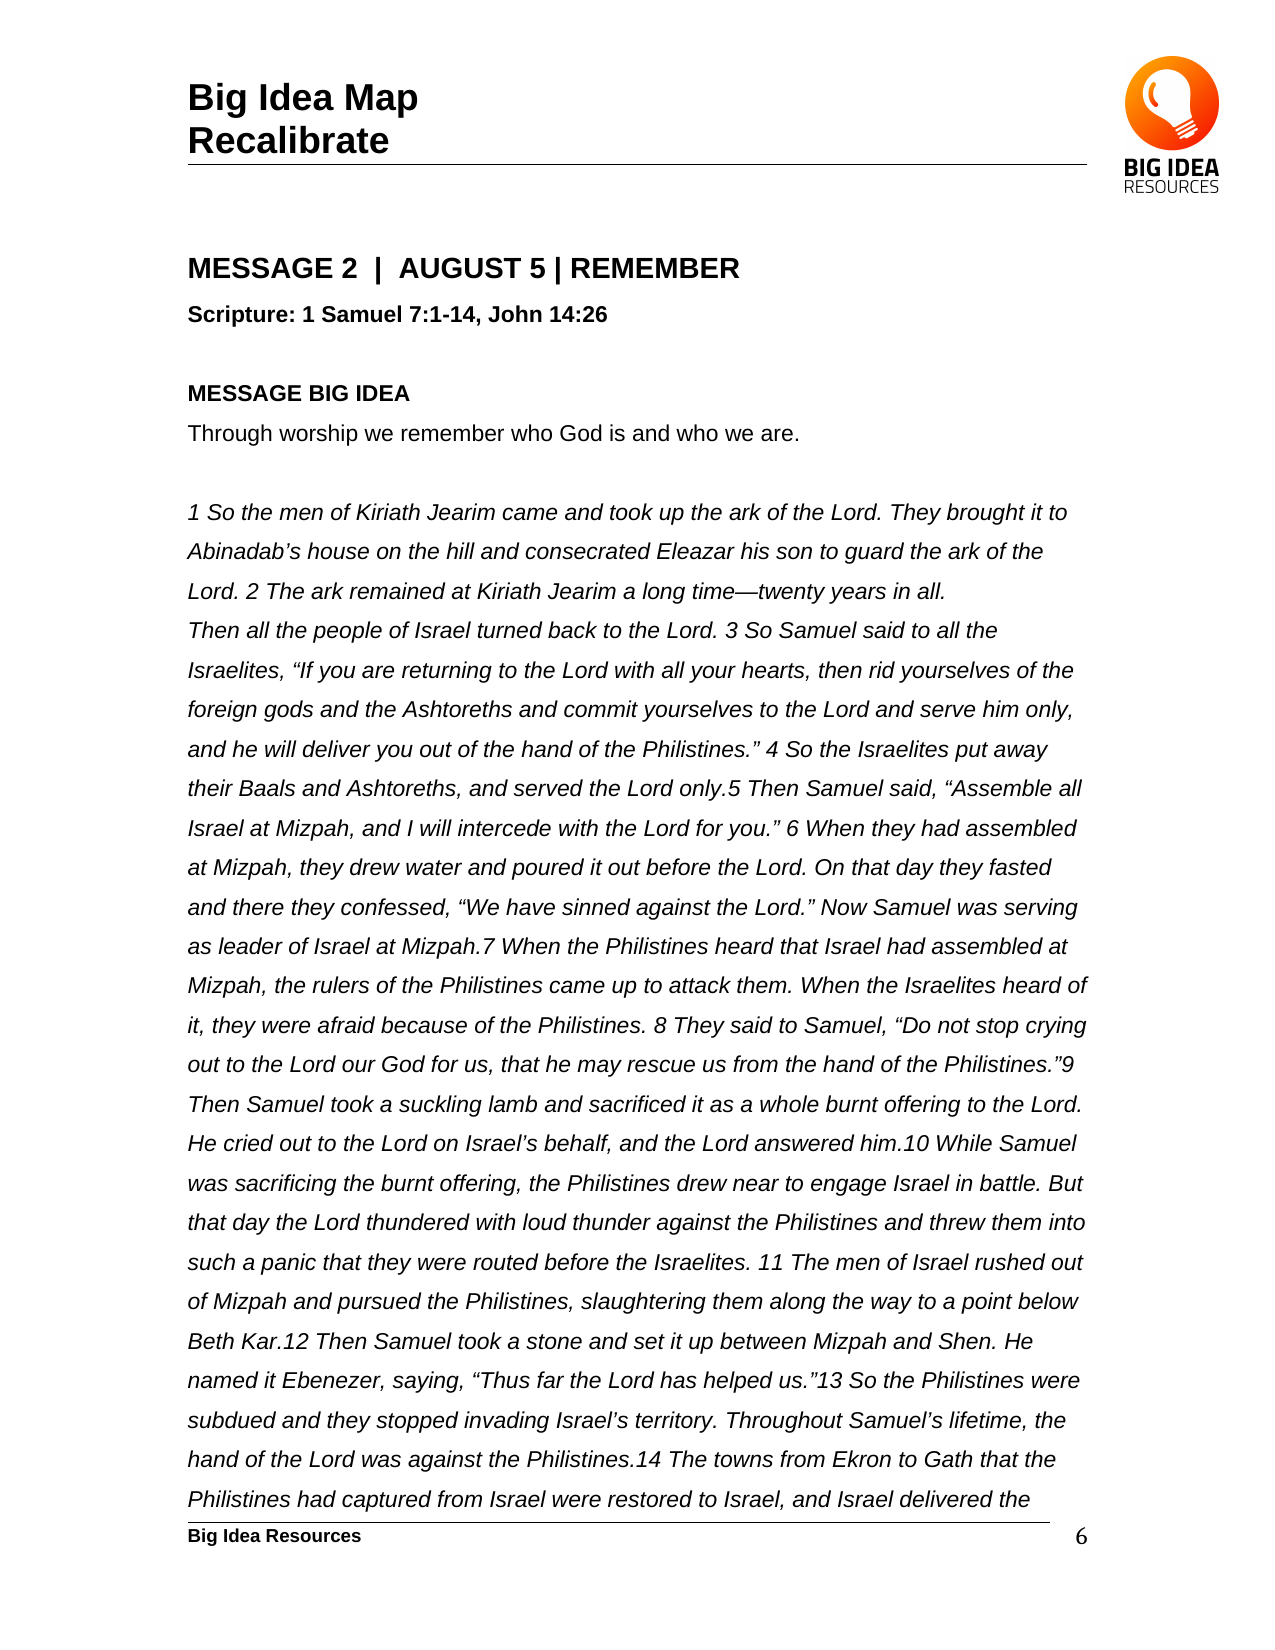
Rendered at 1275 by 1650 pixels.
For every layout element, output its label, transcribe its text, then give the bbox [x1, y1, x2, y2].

text Through worship we remember who God is and who we are. [187, 420, 1087, 446]
text Scripture: 1 Samuel 7:1-14, John 14:26 [187, 301, 1087, 328]
text Message 2 | August 5 | Remember [187, 251, 1087, 284]
picture [1125, 56, 1219, 193]
text Message Big Idea [187, 380, 1087, 407]
text 1 So the men of Kiriath Jearim came and took up the ark of the Lord. They brought it to Abinadab’s house on the hill and consecrated Eleazar his son to guard the ark of the Lord. 2 The ark remained at Kiriath Jearim a long time—twenty years in all. [187, 499, 1087, 604]
